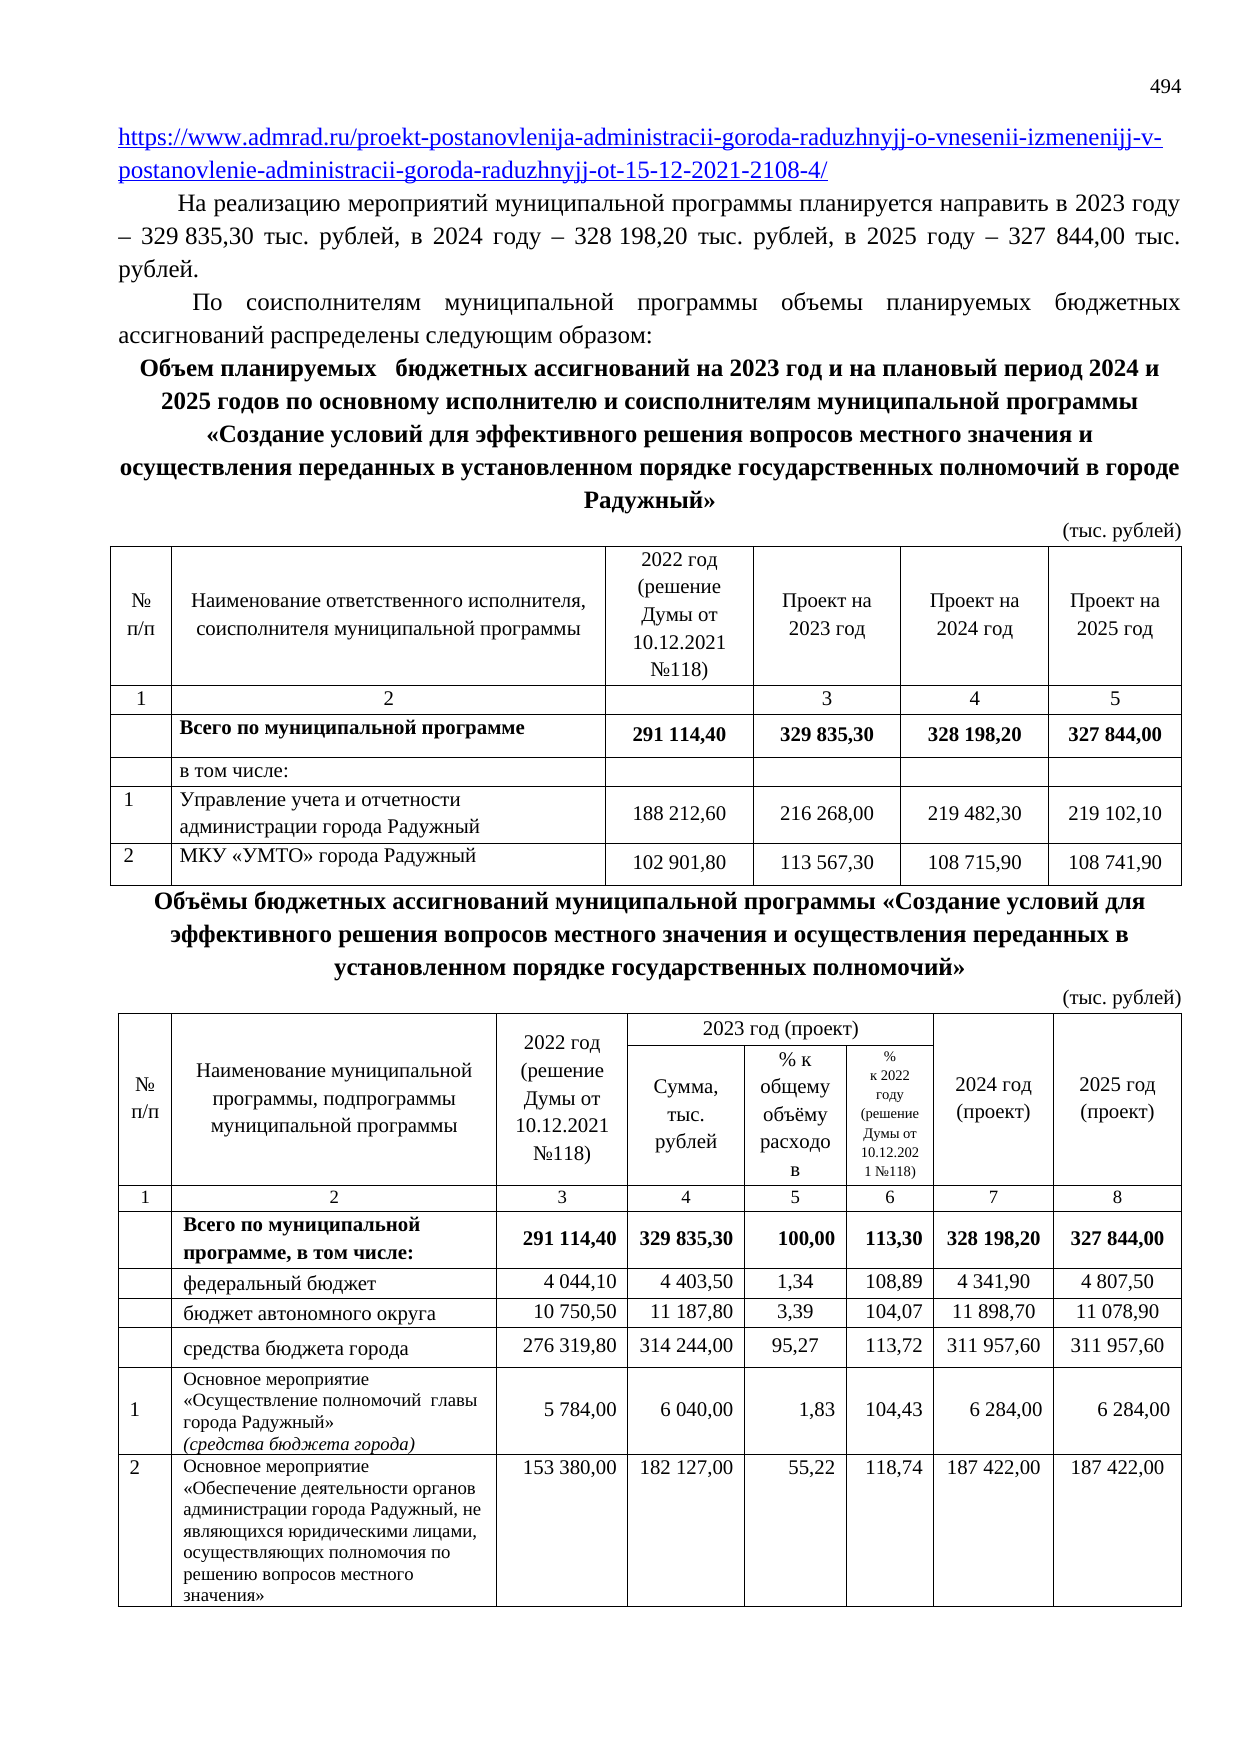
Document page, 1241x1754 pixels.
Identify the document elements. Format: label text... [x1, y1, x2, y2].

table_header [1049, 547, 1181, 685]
text Объем планируемых бюджетных ассигнований на 2023 год и на плановый период 2024 и 2025 годов по основному исполнителю и соисполнителям муниципальной программы «Создание условий для эффективного решения вопросов местного значения и осуществления переданных в установленном порядке государственных полномочий в городе Радужный» [118, 353, 1181, 514]
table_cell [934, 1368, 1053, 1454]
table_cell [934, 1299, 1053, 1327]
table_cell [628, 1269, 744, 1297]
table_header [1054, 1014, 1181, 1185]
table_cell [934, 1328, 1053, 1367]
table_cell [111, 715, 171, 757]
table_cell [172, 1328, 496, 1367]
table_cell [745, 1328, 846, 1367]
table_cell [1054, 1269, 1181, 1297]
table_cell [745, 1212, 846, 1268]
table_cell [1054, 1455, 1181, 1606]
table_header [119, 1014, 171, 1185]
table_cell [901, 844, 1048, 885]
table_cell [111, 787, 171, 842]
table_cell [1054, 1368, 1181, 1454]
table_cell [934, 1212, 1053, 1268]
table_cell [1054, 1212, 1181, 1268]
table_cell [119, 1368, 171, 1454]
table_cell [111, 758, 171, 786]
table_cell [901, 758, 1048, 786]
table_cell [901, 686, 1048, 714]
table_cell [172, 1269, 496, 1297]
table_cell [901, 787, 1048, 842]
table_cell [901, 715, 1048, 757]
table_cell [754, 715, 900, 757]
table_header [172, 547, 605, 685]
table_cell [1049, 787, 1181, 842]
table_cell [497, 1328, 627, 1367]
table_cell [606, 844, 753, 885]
title https://www.admrad.ru/proekt-postanovlenija-administracii-goroda-raduzhnyjj-o-vnesenii-izmenenijj-v-postanovlenie-administracii-goroda-raduzhnyjj-ot-15-12-2021-2108-4/ [118, 122, 1181, 184]
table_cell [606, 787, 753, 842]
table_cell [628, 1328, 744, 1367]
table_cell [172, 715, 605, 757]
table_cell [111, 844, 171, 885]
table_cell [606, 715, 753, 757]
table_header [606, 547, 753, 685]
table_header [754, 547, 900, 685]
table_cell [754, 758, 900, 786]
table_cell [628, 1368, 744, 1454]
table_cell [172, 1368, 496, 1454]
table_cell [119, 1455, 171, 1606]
title На реализацию мероприятий муниципальной программы планируется направить в 2023 году – 329 835,30 тыс. рублей, в 2024 году – 328 198,20 тыс. рублей, в 2025 году – 327 844,00 тыс. рублей. [118, 188, 1181, 283]
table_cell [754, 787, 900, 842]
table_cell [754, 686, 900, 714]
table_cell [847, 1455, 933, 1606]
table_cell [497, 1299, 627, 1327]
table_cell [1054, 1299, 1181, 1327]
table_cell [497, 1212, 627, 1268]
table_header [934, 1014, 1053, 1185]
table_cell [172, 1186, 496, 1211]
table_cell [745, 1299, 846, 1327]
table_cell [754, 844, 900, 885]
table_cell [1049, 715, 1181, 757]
text (тыс. рублей) [118, 518, 1181, 542]
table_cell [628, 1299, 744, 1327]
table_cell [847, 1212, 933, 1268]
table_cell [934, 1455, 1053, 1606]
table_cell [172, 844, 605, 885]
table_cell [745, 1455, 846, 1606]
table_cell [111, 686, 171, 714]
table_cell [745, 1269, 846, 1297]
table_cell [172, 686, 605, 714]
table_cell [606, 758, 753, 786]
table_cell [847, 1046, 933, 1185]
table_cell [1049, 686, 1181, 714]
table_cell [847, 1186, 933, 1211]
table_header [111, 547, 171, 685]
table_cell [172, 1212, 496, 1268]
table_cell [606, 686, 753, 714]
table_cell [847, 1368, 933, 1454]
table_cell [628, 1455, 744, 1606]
text Объёмы бюджетных ассигнований муниципальной программы «Создание условий для эффективного решения вопросов местного значения и осуществления переданных в установленном порядке государственных полномочий» [118, 886, 1181, 981]
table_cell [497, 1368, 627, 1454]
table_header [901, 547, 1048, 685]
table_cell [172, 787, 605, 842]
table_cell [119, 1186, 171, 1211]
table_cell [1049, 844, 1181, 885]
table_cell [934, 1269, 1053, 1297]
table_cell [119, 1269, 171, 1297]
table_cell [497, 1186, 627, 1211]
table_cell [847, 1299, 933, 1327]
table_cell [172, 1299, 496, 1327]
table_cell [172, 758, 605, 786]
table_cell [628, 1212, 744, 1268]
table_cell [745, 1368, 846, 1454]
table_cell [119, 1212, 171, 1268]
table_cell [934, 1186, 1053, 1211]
list По соисполнителям муниципальной программы объемы планируемых бюджетных ассигнований распределены следующим образом: [118, 287, 1181, 349]
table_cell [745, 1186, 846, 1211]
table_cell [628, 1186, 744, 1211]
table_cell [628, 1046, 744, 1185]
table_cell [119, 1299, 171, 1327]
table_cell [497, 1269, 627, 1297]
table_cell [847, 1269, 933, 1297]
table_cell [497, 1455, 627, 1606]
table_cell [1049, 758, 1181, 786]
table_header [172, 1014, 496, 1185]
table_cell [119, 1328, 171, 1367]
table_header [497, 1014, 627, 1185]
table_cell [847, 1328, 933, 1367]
text (тыс. рублей) [118, 985, 1181, 1009]
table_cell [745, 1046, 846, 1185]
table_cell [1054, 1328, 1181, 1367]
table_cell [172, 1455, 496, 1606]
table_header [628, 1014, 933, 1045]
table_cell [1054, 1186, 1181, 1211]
